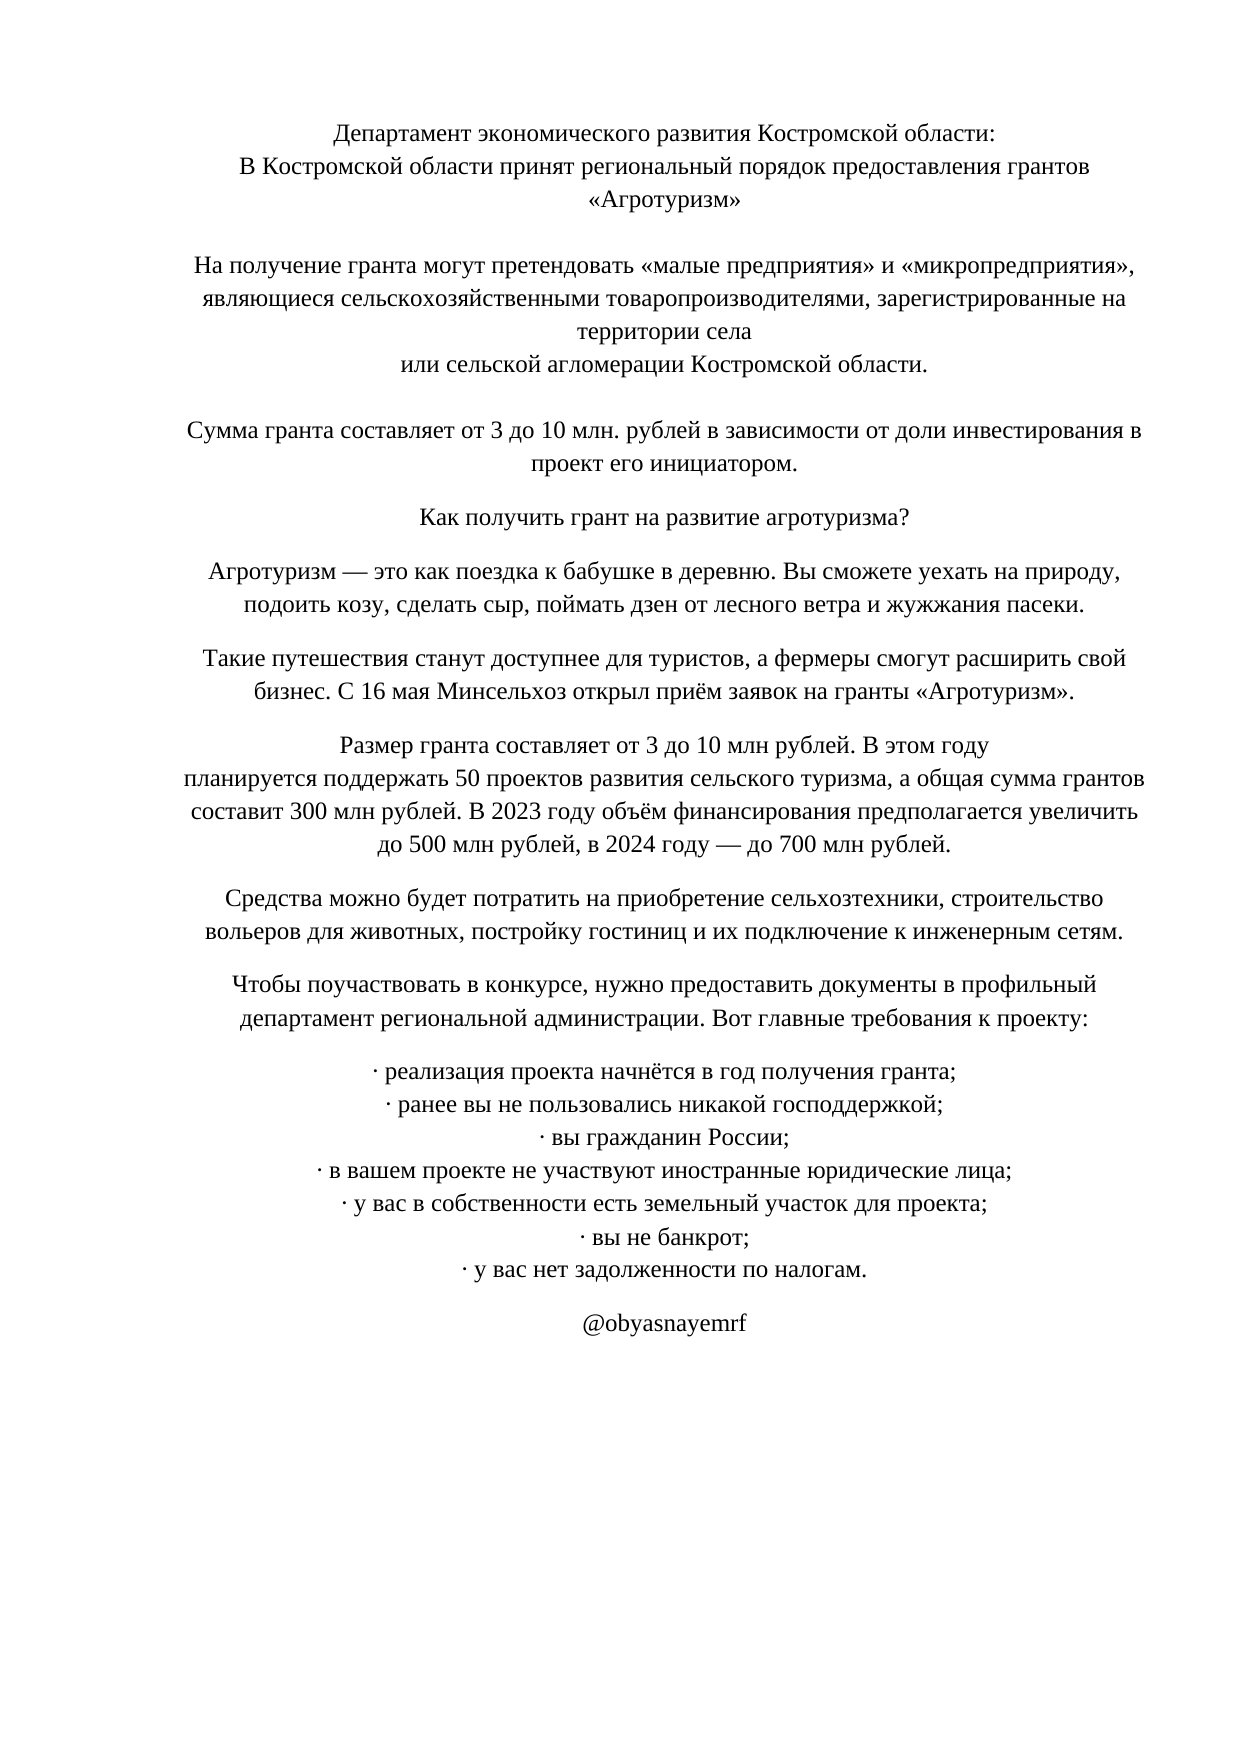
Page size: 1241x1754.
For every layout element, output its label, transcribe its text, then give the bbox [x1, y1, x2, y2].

text Департамент экономического развития Костромской области: В Костромской области принят региональный порядок предоставления грантов «Агротуризм» ⠀ На получение гранта могут претендовать «малые предприятия» и «микропредприятия», являющиеся сельскохозяйственными товаропроизводителями, зарегистрированные на территории села или сельской агломерации Костромской области. ⠀ Сумма гранта составляет от 3 до 10 млн. рублей в зависимости от доли инвестирования в проект его инициатором. [177, 118, 1152, 477]
text Как получить грант на развитие агротуризма? [177, 502, 1152, 531]
text Средства можно будет потратить на приобретение сельхозтехники, строительство вольеров для животных, постройку гостиниц и их подключение к инженерным сетям. [177, 883, 1152, 944]
text @obyasnayemrf [177, 1308, 1152, 1337]
text Чтобы поучаствовать в конкурсе, нужно предоставить документы в профильный департамент региональной администрации. Вот главные требования к проекту: [177, 969, 1152, 1031]
text Такие путешествия станут доступнее для туристов, а фермеры смогут расширить свой бизнес. С 16 мая Минсельхоз открыл приём заявок на гранты «Агротуризм». [177, 643, 1152, 705]
text ∙ реализация проекта начнётся в год получения гранта; ∙ ранее вы не пользовались никакой господдержкой; ∙ вы гражданин России; ∙ в вашем проекте не участвуют иностранные юридические лица; ∙ у вас в собственности есть земельный участок для проекта; ∙ вы не банкрот; ∙ у вас нет задолженности по налогам. [177, 1056, 1152, 1283]
text Размер гранта составляет от 3 до 10 млн рублей. В этом году планируется поддержать 50 проектов развития сельского туризма, а общая сумма грантов составит 300 млн рублей. В 2023 году объём финансирования предполагается увеличить до 500 млн рублей, в 2024 году — до 700 млн рублей. [177, 730, 1152, 858]
text Агротуризм — это как поездка к бабушке в деревню. Вы сможете уехать на природу, подоить козу, сделать сыр, поймать дзен от лесного ветра и жужжания пасеки. [177, 556, 1152, 618]
